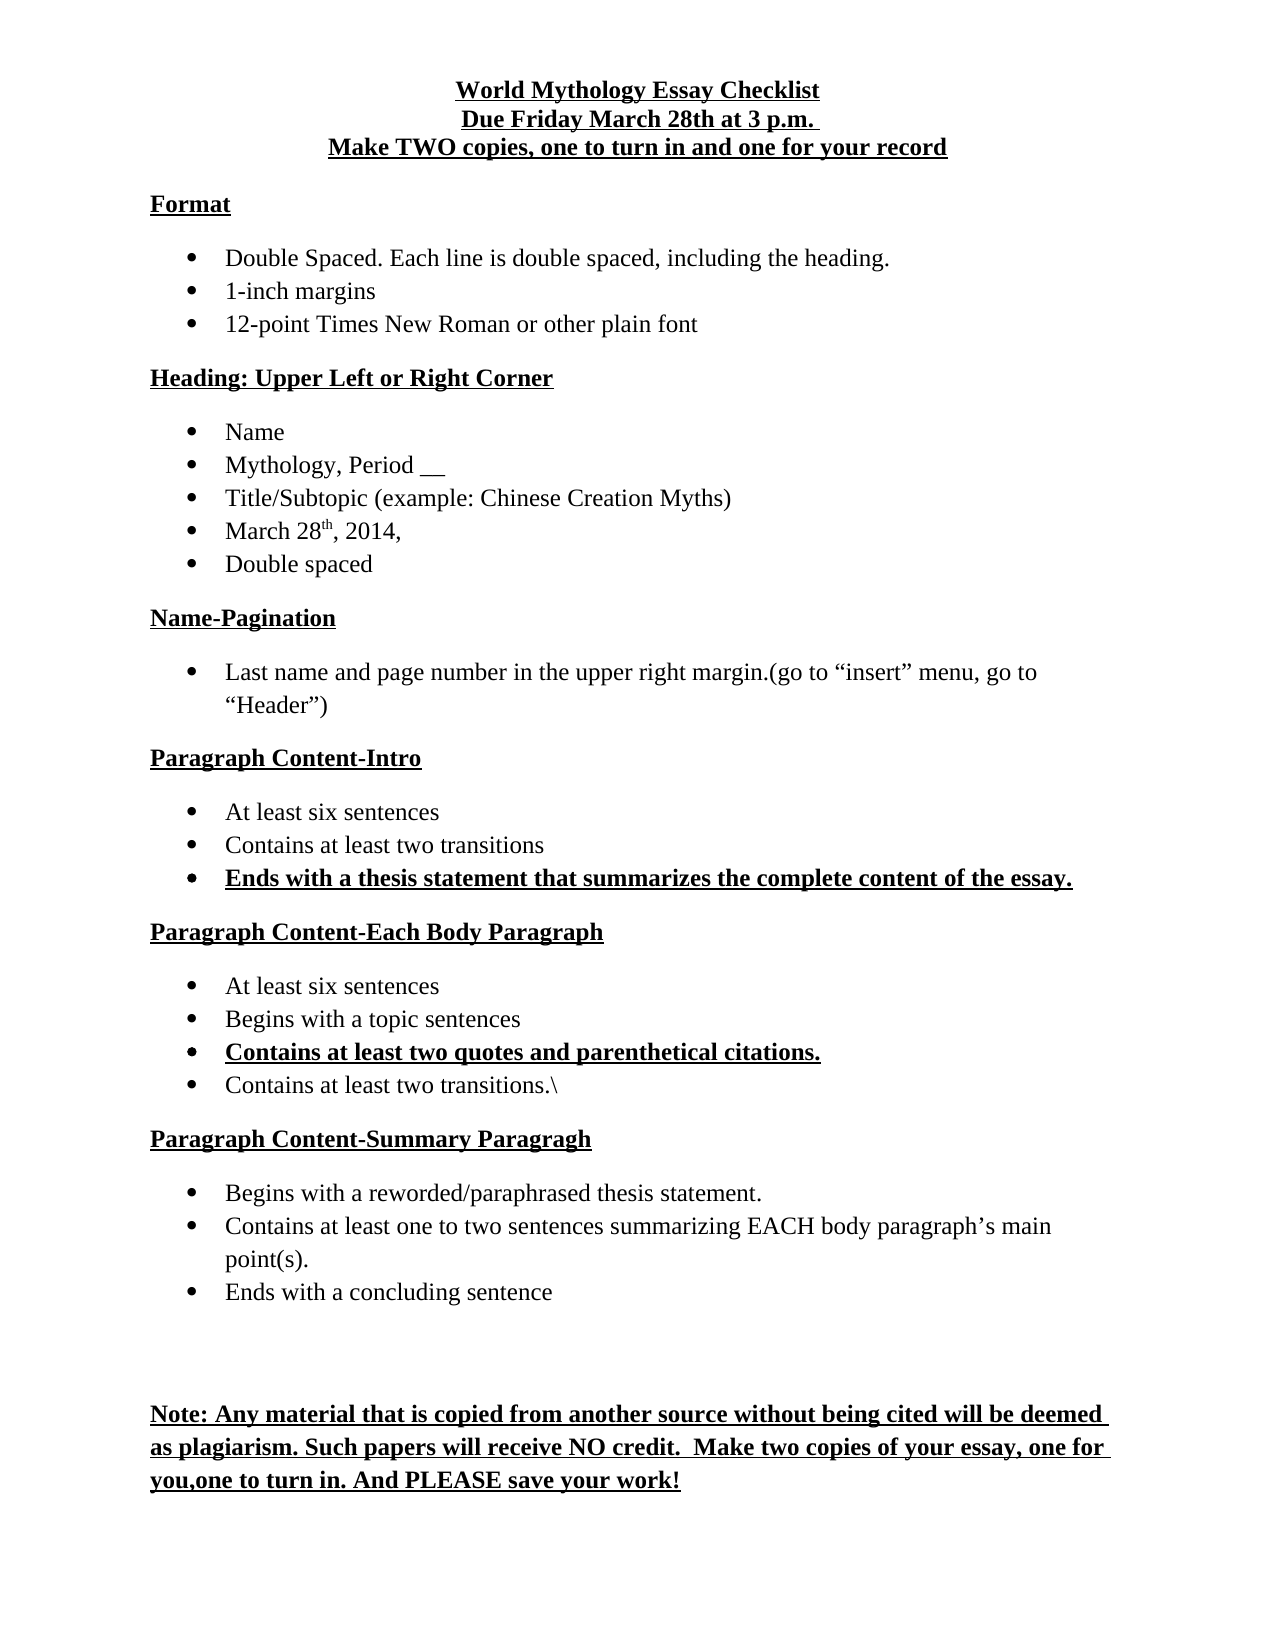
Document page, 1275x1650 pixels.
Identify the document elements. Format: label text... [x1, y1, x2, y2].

list Contains at least two transitions.\ [187, 1070, 1125, 1099]
list 1-inch margins [187, 276, 1125, 305]
text Paragraph Content-Each Body Paragraph [150, 917, 1125, 946]
text Paragraph Content-Summary Paragragh [150, 1124, 1125, 1153]
list March 28th, 2014, [187, 516, 1125, 545]
list Last name and page number in the upper right margin.(go to “insert” menu, go to “Header”) [187, 657, 1125, 718]
text Name-Pagination [150, 603, 1125, 632]
list Contains at least two quotes and parenthetical citations. [187, 1037, 1125, 1066]
list Contains at least two transitions [187, 830, 1125, 859]
list Contains at least one to two sentences summarizing EACH body paragraph’s main point(s). [187, 1211, 1125, 1273]
text Paragraph Content-Intro [150, 743, 1125, 772]
list Begins with a reworded/paraphrased thesis statement. [187, 1178, 1125, 1207]
text Format [150, 189, 1125, 218]
list Double spaced [187, 549, 1125, 578]
list At least six sentences [187, 797, 1125, 826]
list Ends with a concluding sentence [187, 1277, 1125, 1306]
list Mythology, Period __ [187, 450, 1125, 479]
list Name [187, 417, 1125, 446]
list 12-point Times New Roman or other plain font [187, 309, 1125, 338]
list Double Spaced. Each line is double spaced, including the heading. [187, 243, 1125, 272]
list Ends with a thesis statement that summarizes the complete content of the essay. [187, 863, 1125, 892]
text Heading: Upper Left or Right Corner [150, 363, 1125, 392]
list Title/Subtopic (example: Chinese Creation Myths) [187, 483, 1125, 512]
list At least six sentences [187, 971, 1125, 1000]
list Begins with a topic sentences [187, 1004, 1125, 1033]
